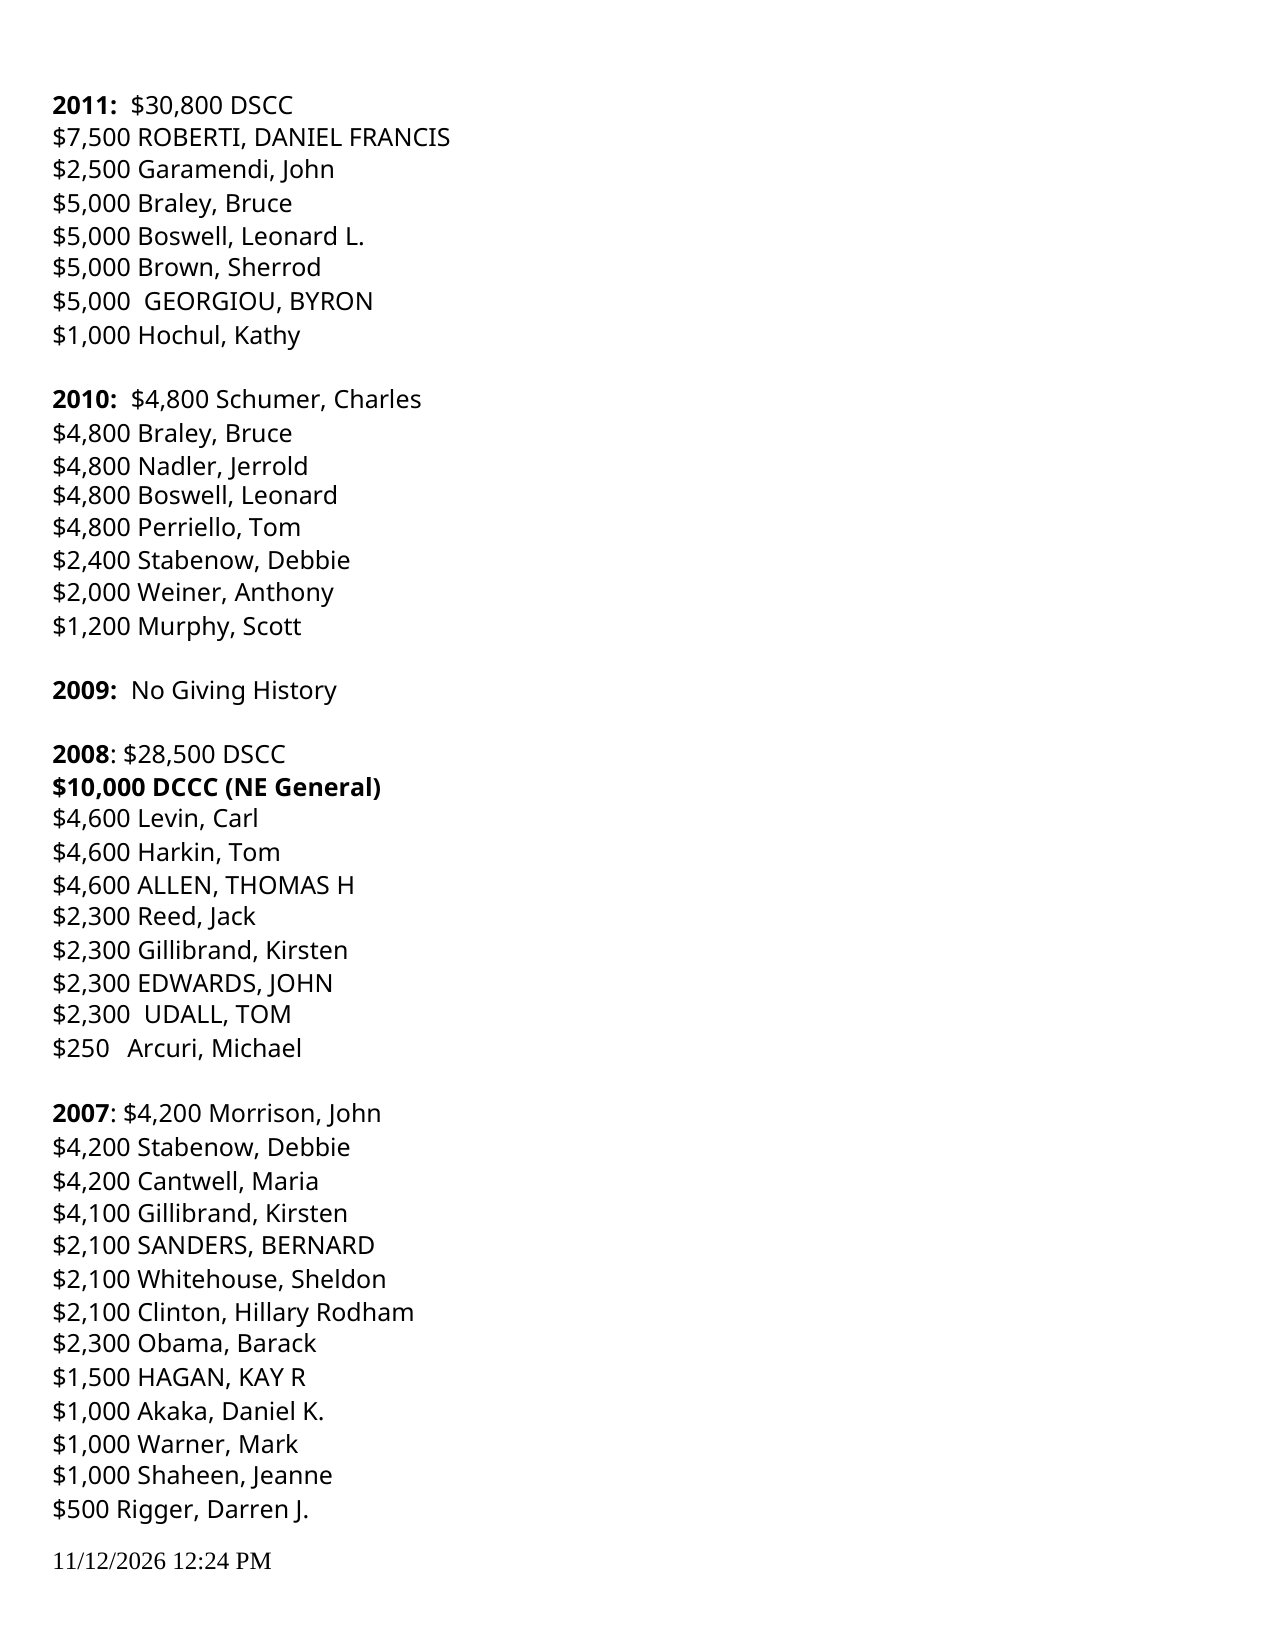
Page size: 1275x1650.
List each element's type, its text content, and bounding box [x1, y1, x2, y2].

text $4,800 Nadler, Jerrold [52, 450, 1093, 480]
text $4,600 ALLEN, THOMAS H [52, 869, 1093, 899]
text $2,100 Whitehouse, Sheldon [52, 1262, 1093, 1296]
text $4,200 Stabenow, Debbie [52, 1129, 1093, 1163]
text $7,500 ROBERTI, DANIEL FRANCIS [52, 122, 1093, 152]
text $2,400 Stabenow, Debbie [52, 544, 1093, 574]
text $1,000 Warner, Mark [52, 1428, 1093, 1458]
text $1,500 HAGAN, KAY R [52, 1360, 1093, 1394]
text $2,000 Weiner, Anthony [52, 574, 1093, 608]
text 2008: $28,500 DSCC [52, 737, 1093, 771]
text $4,200 Cantwell, Maria [52, 1163, 1093, 1197]
text $2,300 EDWARDS, JOHN [52, 967, 1093, 997]
text $4,600 Levin, Carl [52, 801, 1093, 835]
text $5,000 GEORGIOU, BYRON [52, 284, 1093, 318]
text $5,000 Brown, Sherrod [52, 250, 1093, 284]
text $1,200 Murphy, Scott [52, 608, 1093, 642]
text 2009: No Giving History [52, 672, 1093, 706]
text $2,300 UDALL, TOM [52, 997, 1093, 1031]
text $2,100 SANDERS, BERNARD [52, 1227, 1093, 1262]
text $5,000 Boswell, Leonard L. [52, 220, 1093, 250]
text $10,000 DCCC (NE General) [52, 771, 1093, 801]
text $250 Arcuri, Michael [52, 1031, 1093, 1065]
text $1,000 Shaheen, Jeanne [52, 1458, 1093, 1492]
text $4,100 Gillibrand, Kirsten [52, 1197, 1093, 1227]
text 2007: $4,200 Morrison, John [52, 1095, 1093, 1129]
text $4,800 Boswell, Leonard [52, 480, 1093, 510]
text $4,800 Perriello, Tom [52, 510, 1093, 544]
text 2011: $30,800 DSCC [52, 87, 1093, 122]
text $1,000 Akaka, Daniel K. [52, 1394, 1093, 1428]
text $4,600 Harkin, Tom [52, 835, 1093, 869]
text $2,500 Garamendi, John [52, 152, 1093, 186]
text $2,300 Obama, Barack [52, 1326, 1093, 1360]
text $1,000 Hochul, Kathy [52, 318, 1093, 352]
text $2,300 Reed, Jack [52, 899, 1093, 933]
text $5,000 Braley, Bruce [52, 186, 1093, 220]
text $500 Rigger, Darren J. [52, 1492, 1093, 1526]
text 2010: $4,800 Schumer, Charles [52, 382, 1093, 416]
text $4,800 Braley, Bruce [52, 416, 1093, 450]
text $2,100 Clinton, Hillary Rodham [52, 1296, 1093, 1326]
text $2,300 Gillibrand, Kirsten [52, 933, 1093, 967]
